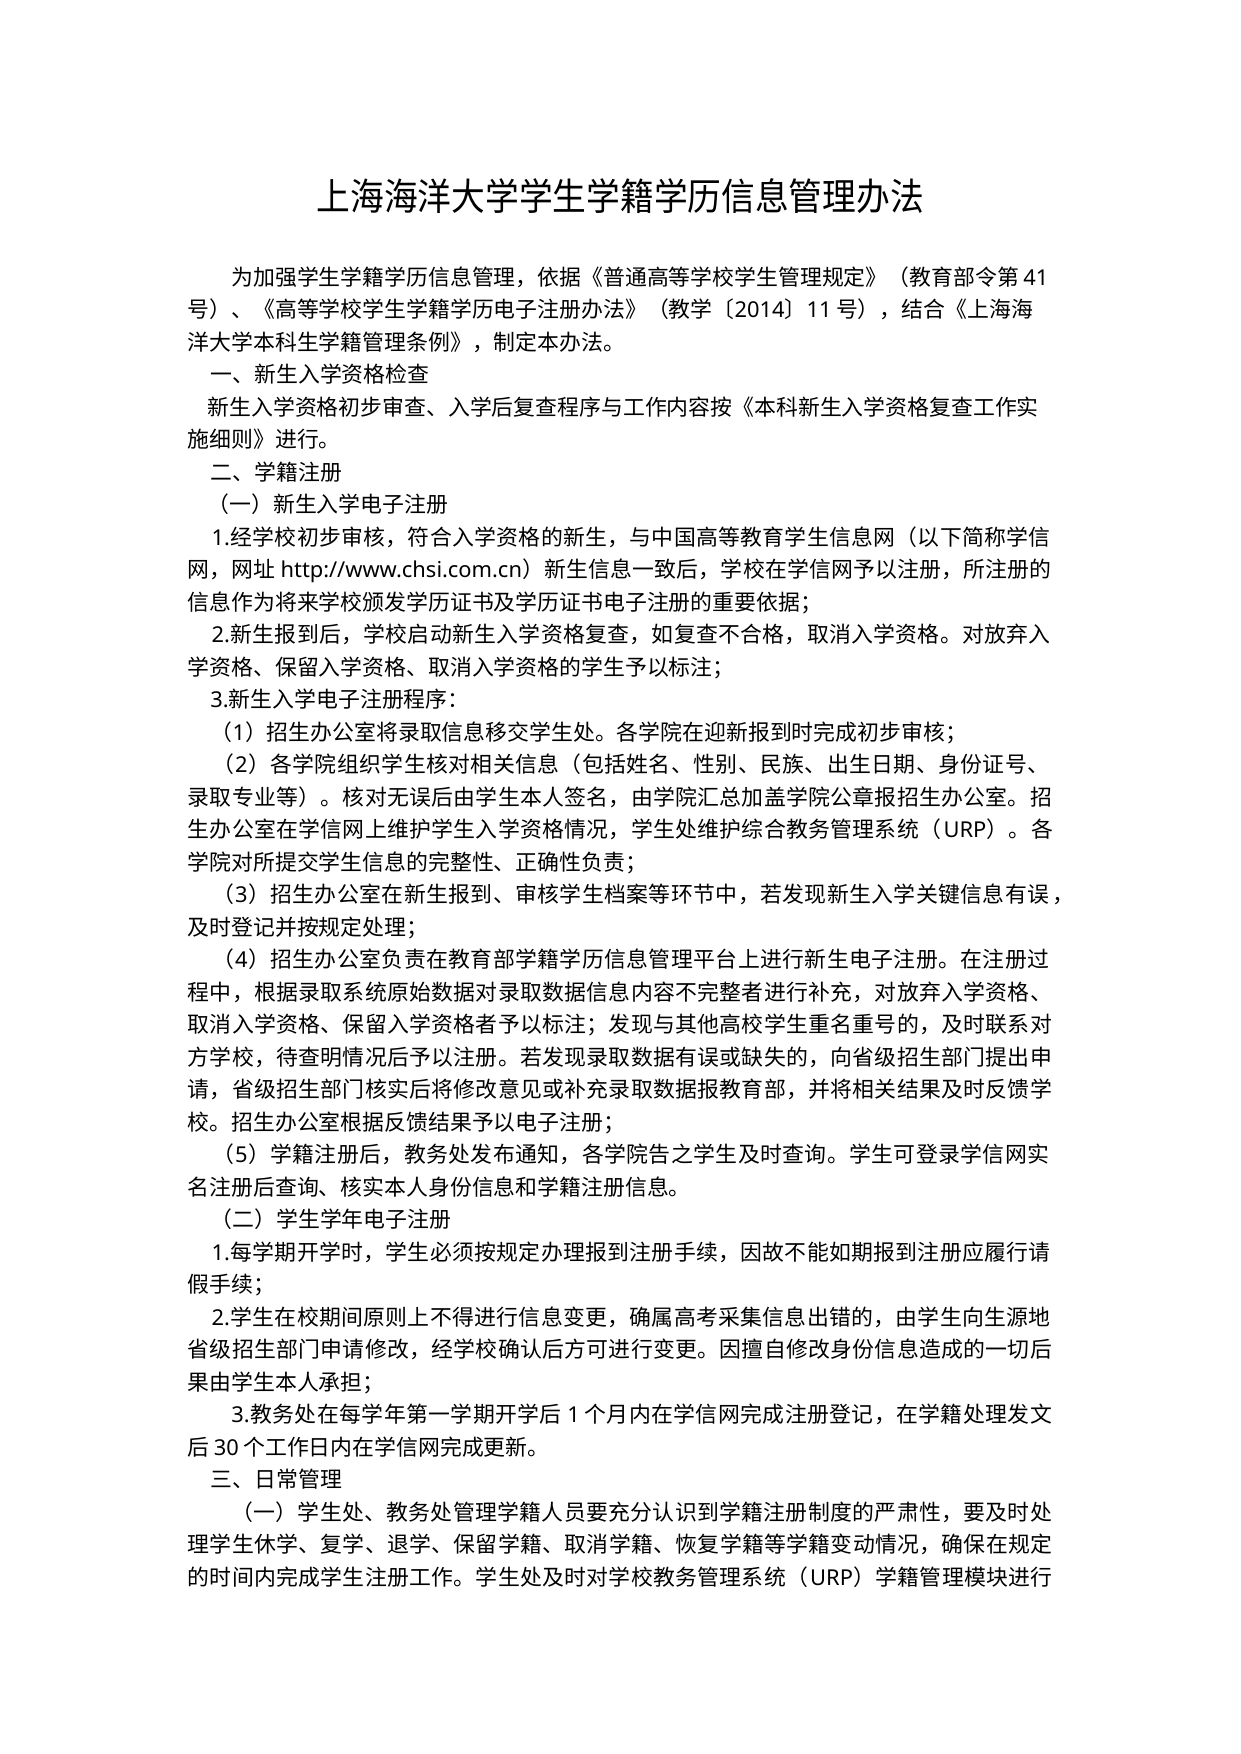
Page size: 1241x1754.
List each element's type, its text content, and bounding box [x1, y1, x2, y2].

text 三、日常管理 [187, 1462, 1053, 1494]
text 1.每学期开学时，学生必须按规定办理报到注册手续，因故不能如期报到注册应履行请假手续； [187, 1234, 1053, 1299]
text 上海海洋大学学生学籍学历信息管理办法 [187, 162, 1053, 227]
text 一、新生入学资格检查 [187, 357, 1053, 389]
text 1.经学校初步审核，符合入学资格的新生，与中国高等教育学生信息网（以下简称学信网，网址http://www.chsi.com.cn）新生信息一致后，学校在学信网予以注册，所注册的信息作为将来学校颁发学历证书及学历证书电子注册的重要依据； [187, 519, 1053, 617]
text 2.新生报到后，学校启动新生入学资格复查，如复查不合格，取消入学资格。对放弃入学资格、保留入学资格、取消入学资格的学生予以标注； [187, 617, 1053, 682]
text 2.学生在校期间原则上不得进行信息变更，确属高考采集信息出错的，由学生向生源地省级招生部门申请修改，经学校确认后方可进行变更。因擅自修改身份信息造成的一切后果由学生本人承担； [187, 1299, 1053, 1397]
text 3.教务处在每学年第一学期开学后1个月内在学信网完成注册登记，在学籍处理发文后30个工作日内在学信网完成更新。 [187, 1397, 1053, 1462]
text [187, 1494, 1053, 1592]
text （4）招生办公室负责在教育部学籍学历信息管理平台上进行新生电子注册。在注册过程中，根据录取系统原始数据对录取数据信息内容不完整者进行补充，对放弃入学资格、取消入学资格、保留入学资格者予以标注；发现与其他高校学生重名重号的，及时联系对方学校，待查明情况后予以注册。若发现录取数据有误或缺失的，向省级招生部门提出申请，省级招生部门核实后将修改意见或补充录取数据报教育部，并将相关结果及时反馈学校。招生办公室根据反馈结果予以电子注册； [187, 942, 1053, 1137]
text 二、学籍注册 [187, 454, 1053, 487]
text 为加强学生学籍学历信息管理，依据《普通高等学校学生管理规定》（教育部令第41号）、《高等学校学生学籍学历电子注册办法》（教学〔2014〕11号），结合《上海海洋大学本科生学籍管理条例》，制定本办法。 [187, 259, 1053, 357]
text （3）招生办公室在新生报到、审核学生档案等环节中，若发现新生入学关键信息有误，及时登记并按规定处理； [187, 877, 1053, 942]
text （一）新生入学电子注册 [187, 487, 1053, 519]
text 3.新生入学电子注册程序： [187, 682, 1053, 714]
text （5）学籍注册后，教务处发布通知，各学院告之学生及时查询。学生可登录学信网实名注册后查询、核实本人身份信息和学籍注册信息。 [187, 1137, 1053, 1202]
text （二）学生学年电子注册 [187, 1202, 1053, 1234]
text （1）招生办公室将录取信息移交学生处。各学院在迎新报到时完成初步审核； [187, 714, 1053, 747]
text 新生入学资格初步审查、入学后复查程序与工作内容按《本科新生入学资格复查工作实施细则》进行。 [187, 389, 1053, 454]
text （2）各学院组织学生核对相关信息（包括姓名、性别、民族、出生日期、身份证号、录取专业等）。核对无误后由学生本人签名，由学院汇总加盖学院公章报招生办公室。招生办公室在学信网上维护学生入学资格情况，学生处维护综合教务管理系统（URP）。各学院对所提交学生信息的完整性、正确性负责； [187, 747, 1053, 877]
